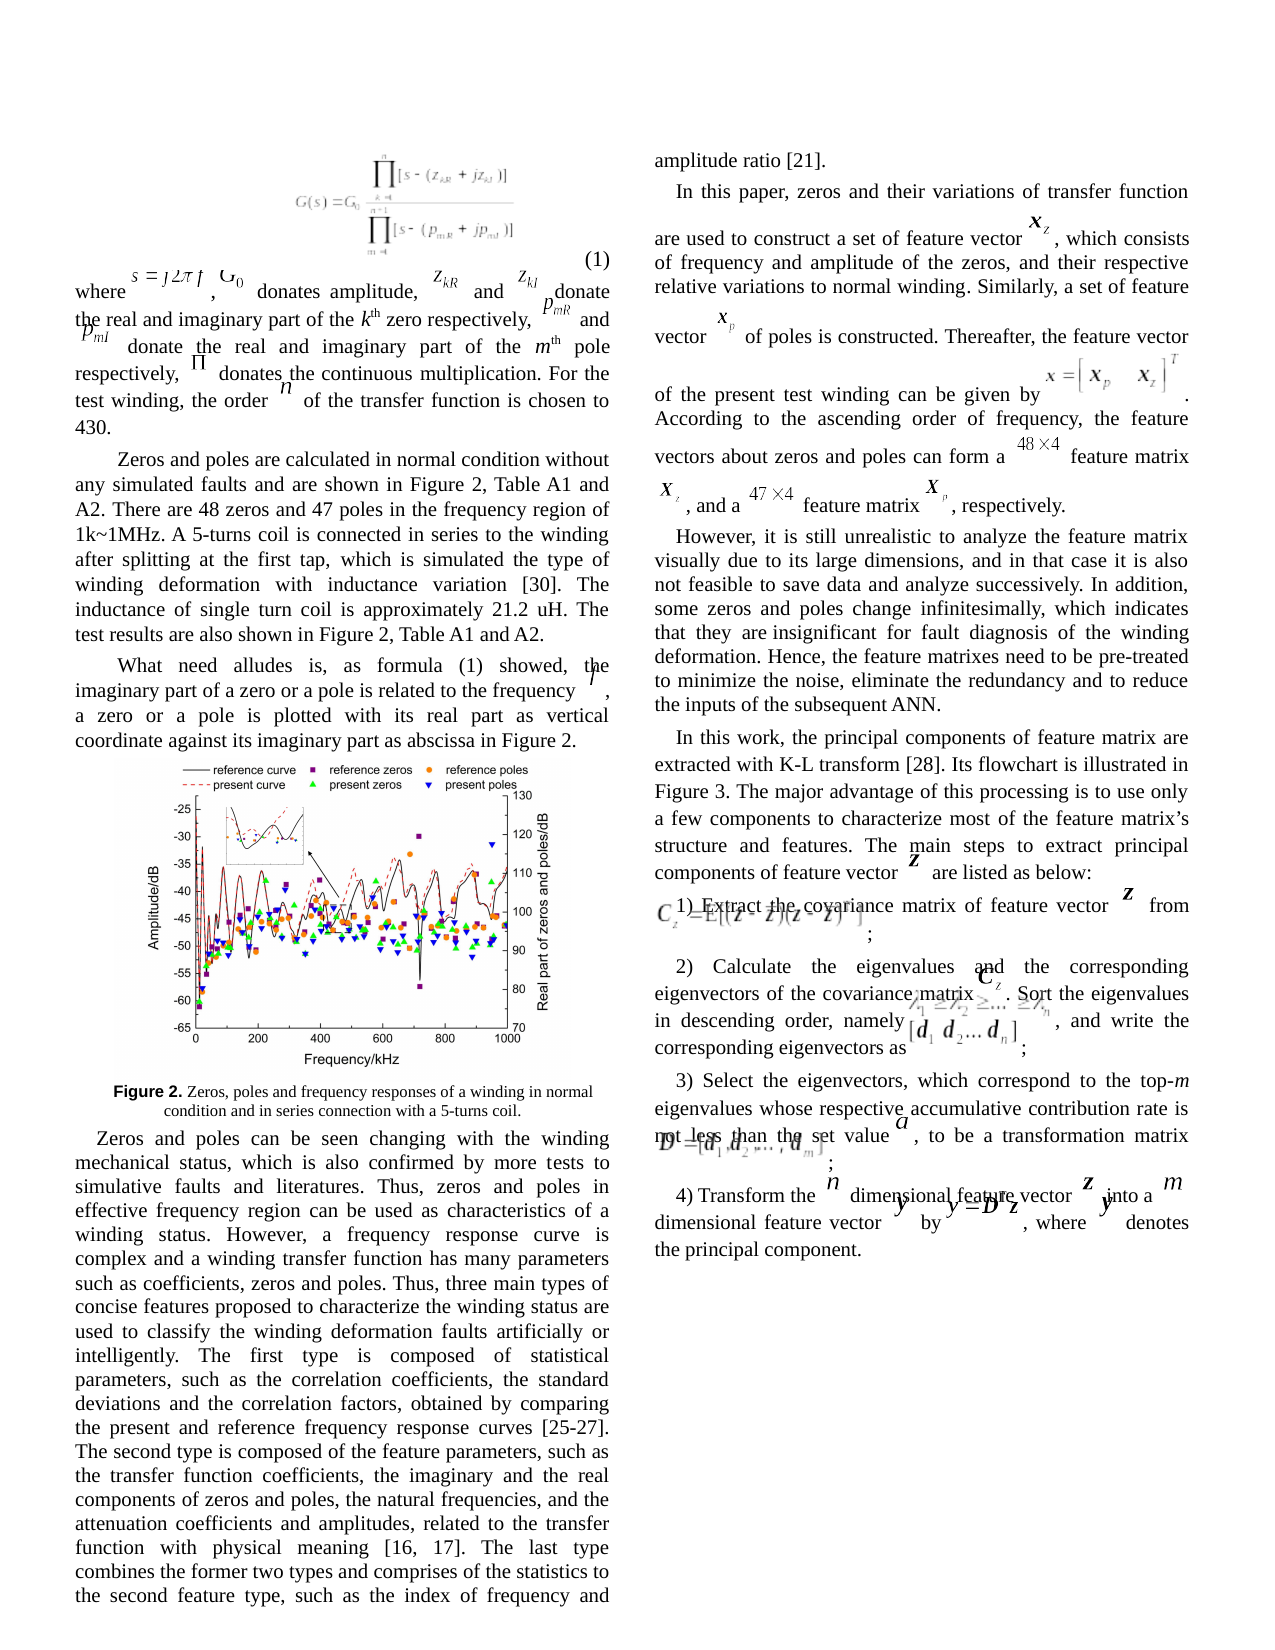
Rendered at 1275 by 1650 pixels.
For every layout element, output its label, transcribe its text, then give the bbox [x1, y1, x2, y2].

text 1) Extract the covariance matrix of feature vector from; [654, 891, 1189, 945]
text What need alludes is, as formula (1) showed, the imaginary part of a zero or a pole is related to the frequency , a zero or a pole is plotted with its real part as vertical coordinate against its imaginary part as abscissa in Figure 2. [75, 652, 610, 752]
text In this paper, zeros and their variations of transfer function are used to construct a set of feature vector, which consists of frequency and amplitude of the zeros, and their respective relative variations to normal winding. Similarly, a set of feature vector of poles is constructed. Thereafter, the feature vector of the present test winding can be given by. According to the ascending order of frequency, the feature vectors about zeros and poles can form a feature matrix, and a feature matrix, respectively. [654, 179, 1189, 517]
text (1) [75, 146, 610, 271]
text 4) Transform the dimensional feature vector into a dimensional feature vector by, where denotes the principal component. [654, 1181, 1189, 1262]
text Figure 2. Zeros, poles and frequency responses of a winding in normal condition and in series connection with a 5-turns coil. [75, 1081, 610, 1120]
picture [114, 758, 571, 1082]
text However, it is still unrealistic to analyze the feature matrix visually due to its large dimensions, and in that case it is also not feasible to save data and analyze successively. In addition, some zeros and poles change infinitesimally, which indicates that they are insignificant for fault diagnosis of the winding deformation. Hence, the feature matrixes need to be pre-treated to minimize the noise, eliminate the redundancy and to reduce the inputs of the subsequent ANN. [654, 524, 1189, 716]
text Zeros and poles can be seen changing with the winding mechanical status, which is also confirmed by more tests to simulative faults and literatures. Thus, zeros and poles in effective frequency region can be used as characteristics of a winding status. However, a frequency response curve is complex and a winding transfer function has many parameters such as coefficients, zeros and poles. Thus, three main types of concise features proposed to characterize the winding status are used to classify the winding deformation faults artificially or intelligently. The first type is composed of statistical parameters, such as the correlation coefficients, the standard deviations and the correlation factors, obtained by comparing the present and reference frequency response curves [25-27]. The second type is composed of the feature parameters, such as the transfer function coefficients, the imaginary and the real components of zeros and poles, the natural frequencies, and the attenuation coefficients and amplitudes, related to the transfer function with physical meaning [16, 17]. The last type combines the former two types and comprises of the statistics to the second feature type, such as the index of frequency and amplitude ratio [21]. [75, 1126, 610, 1607]
text In this work, the principal components of feature matrix are extracted with K-L transform [28]. Its flowchart is illustrated in Figure 3. The major advantage of this processing is to use only a few components to characterize most of the feature matrix’s structure and features. The main steps to extract principal components of feature vector are listed as below: [654, 722, 1189, 885]
text where, donates amplitude, and donate the real and imaginary part of the kth zero respectively, and donate the real and imaginary part of the mth pole respectively, donates the continuous multiplication. For the test winding, the order of the transfer function is chosen to 430. [75, 277, 610, 440]
text 3) Select the eigenvectors, which correspond to the top-m eigenvalues whose respective accumulative contribution rate is not less than the set value, to be a transformation matrix; [654, 1066, 1189, 1174]
text Zeros and poles are calculated in normal condition without any simulated faults and are shown in Figure 2, Table A1 and A2. There are 48 zeros and 47 poles in the frequency region of 1k~1MHz. A 5-turns coil is connected in series to the winding after splitting at the first tap, which is simulated the type of winding deformation with inductance variation [30]. The inductance of single turn coil is approximately 21.2 uH. The test results are also shown in Figure 2, Table A1 and A2. [75, 446, 610, 646]
text 2) Calculate the eigenvalues and the corresponding eigenvectors of the covariance matrix. Sort the eigenvalues in descending order, namely, and write the corresponding eigenvectors as; [654, 952, 1189, 1060]
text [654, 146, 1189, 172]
